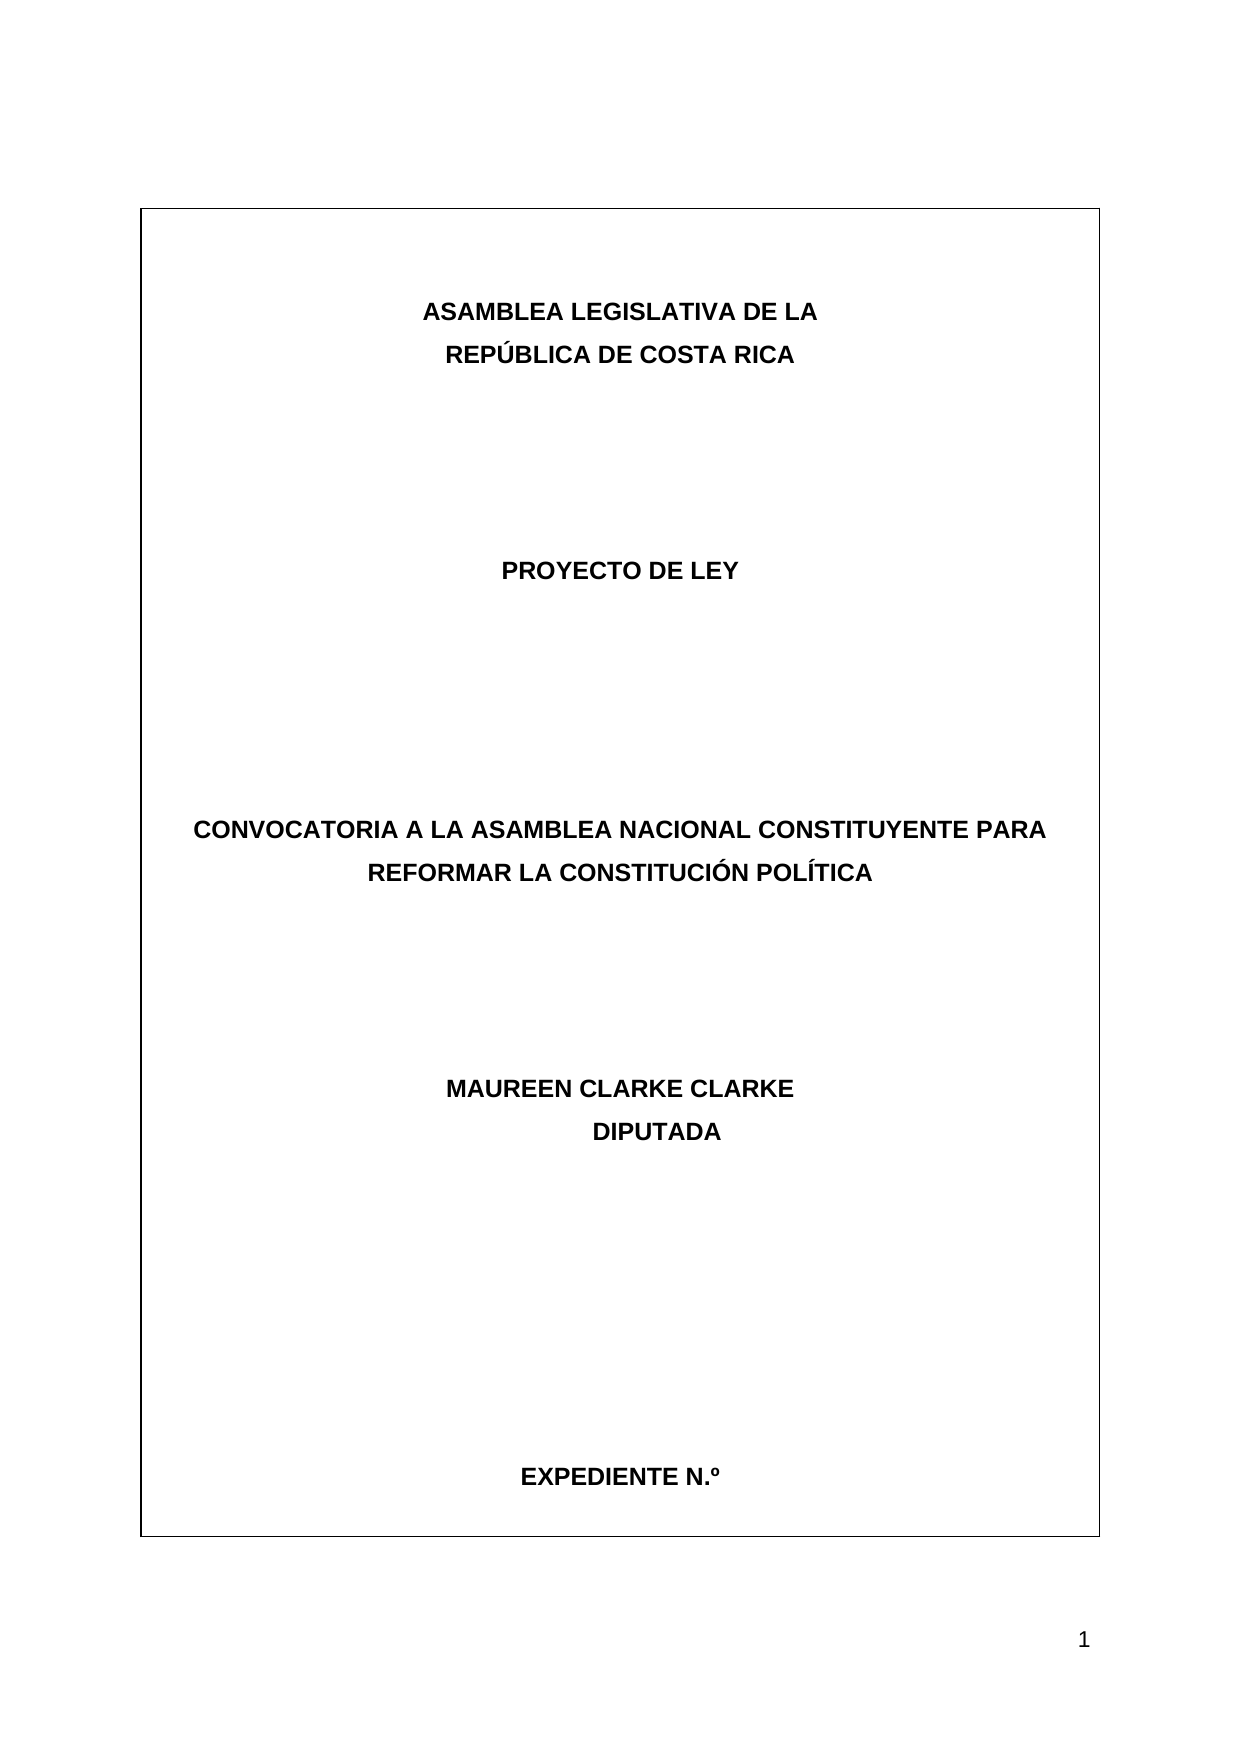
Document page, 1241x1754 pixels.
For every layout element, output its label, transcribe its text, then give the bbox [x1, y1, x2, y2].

title MAUREEN CLARKE CLARKE [142, 1070, 1099, 1102]
title convocatoria a la asamblea nacional constituyente para reformar la constitución política [142, 811, 1099, 887]
title REPÚBLICA DE COSTA RICA [142, 337, 1099, 369]
title ASAMBLEA LEGISLATIVA DE LA [142, 294, 1099, 326]
title DIPUTADA [142, 1113, 1099, 1146]
title EXPEDIENTE N.º [142, 1458, 1099, 1491]
title PROYECTO DE LEY [142, 552, 1099, 585]
